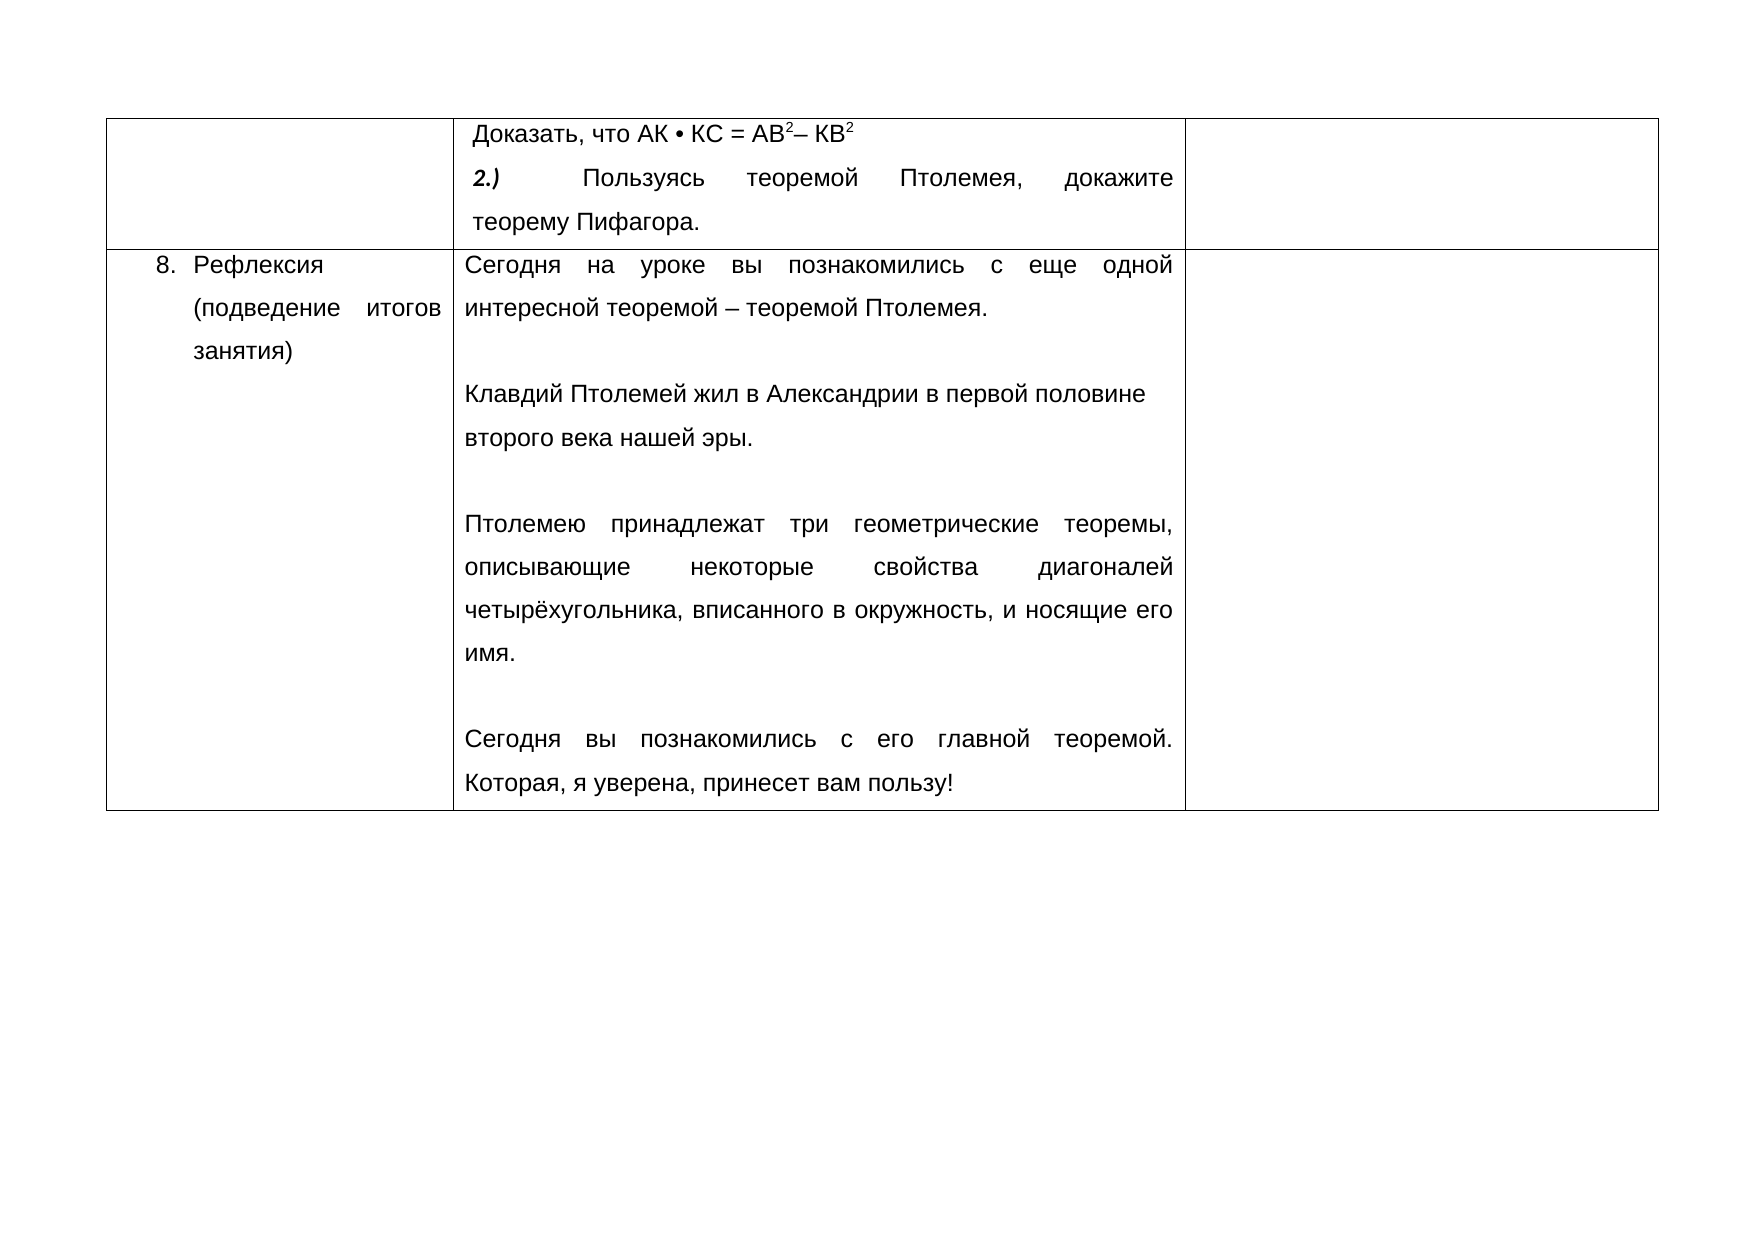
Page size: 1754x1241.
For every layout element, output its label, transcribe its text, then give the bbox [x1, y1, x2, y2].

table_cell [1186, 250, 1658, 809]
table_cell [454, 119, 1185, 249]
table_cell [107, 119, 453, 249]
table_cell Сегодня на уроке вы познакомились с еще одной интересной теоремой – теоремой Птолемея. Клавдий Птолемей жил в Александрии в первой половине второго века нашей эры. Птолемею принадлежат три геометрические теоремы, описывающие некоторые свойства диагоналей четырёхугольника, вписанного в окружность, и носящие его имя. Сегодня вы познакомились с его главной теоремой. Которая, я уверена, принесет вам пользу! [454, 250, 1185, 809]
table_cell Рефлексия (подведение итогов занятия) [107, 250, 453, 809]
table_cell [1186, 119, 1658, 249]
